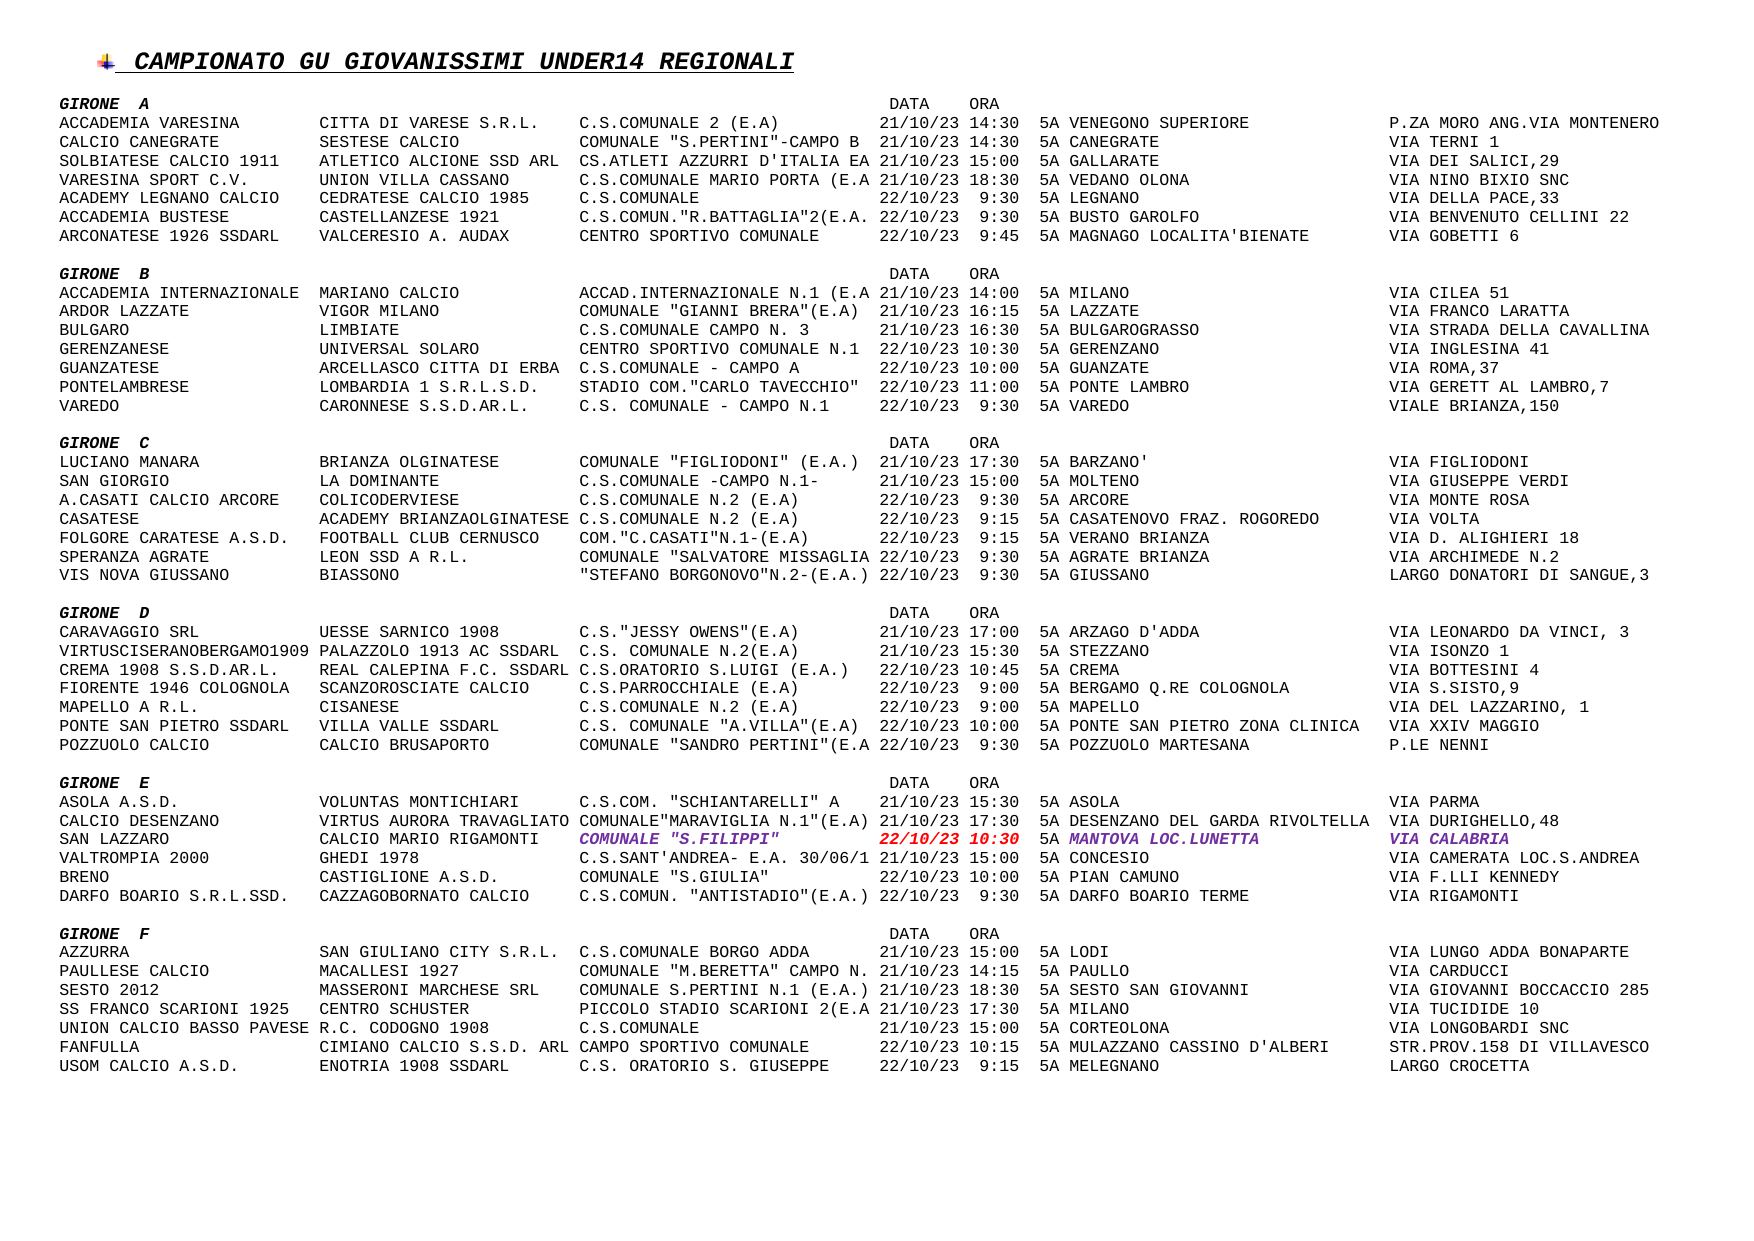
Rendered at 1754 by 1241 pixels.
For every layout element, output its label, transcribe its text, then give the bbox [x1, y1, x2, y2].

text SESTO 2012 MASSERONI MARCHESE SRL COMUNALE S.PERTINI N.1 (E.A.) 21/10/23 18:30 5A SESTO SAN GIOVANNI VIA GIOVANNI BOCCACCIO 285 [59, 982, 1695, 1001]
text GIRONE E DATA ORA [59, 774, 1695, 793]
text LUCIANO MANARA BRIANZA OLGINATESE COMUNALE "FIGLIODONI" (E.A.) 21/10/23 17:30 5A BARZANO' VIA FIGLIODONI [59, 454, 1695, 473]
text VIRTUSCISERANOBERGAMO1909 PALAZZOLO 1913 AC SSDARL C.S. COMUNALE N.2(E.A) 21/10/23 15:30 5A STEZZANO VIA ISONZO 1 [59, 642, 1695, 661]
text FOLGORE CARATESE A.S.D. FOOTBALL CLUB CERNUSCO COM."C.CASATI"N.1-(E.A) 22/10/23 9:15 5A VERANO BRIANZA VIA D. ALIGHIERI 18 [59, 529, 1695, 548]
text GERENZANESE UNIVERSAL SOLARO CENTRO SPORTIVO COMUNALE N.1 22/10/23 10:30 5A GERENZANO VIA INGLESINA 41 [59, 341, 1695, 359]
text BULGARO LIMBIATE C.S.COMUNALE CAMPO N. 3 21/10/23 16:30 5A BULGAROGRASSO VIA STRADA DELLA CAVALLINA [59, 322, 1695, 341]
text UNION CALCIO BASSO PAVESE R.C. CODOGNO 1908 C.S.COMUNALE 21/10/23 15:00 5A CORTEOLONA VIA LONGOBARDI SNC [59, 1019, 1695, 1038]
text ASOLA A.S.D. VOLUNTAS MONTICHIARI C.S.COM. "SCHIANTARELLI" A 21/10/23 15:30 5A ASOLA VIA PARMA [59, 793, 1695, 812]
text POZZUOLO CALCIO CALCIO BRUSAPORTO COMUNALE "SANDRO PERTINI"(E.A 22/10/23 9:30 5A POZZUOLO MARTESANA P.LE NENNI [59, 737, 1695, 756]
text GIRONE C DATA ORA [59, 435, 1695, 454]
text USOM CALCIO A.S.D. ENOTRIA 1908 SSDARL C.S. ORATORIO S. GIUSEPPE 22/10/23 9:15 5A MELEGNANO LARGO CROCETTA [59, 1057, 1695, 1076]
text ACADEMY LEGNANO CALCIO CEDRATESE CALCIO 1985 C.S.COMUNALE 22/10/23 9:30 5A LEGNANO VIA DELLA PACE,33 [59, 190, 1695, 209]
text ARCONATESE 1926 SSDARL VALCERESIO A. AUDAX CENTRO SPORTIVO COMUNALE 22/10/23 9:45 5A MAGNAGO LOCALITA'BIENATE VIA GOBETTI 6 [59, 228, 1695, 246]
picture [97, 52, 115, 70]
text MAPELLO A R.L. CISANESE C.S.COMUNALE N.2 (E.A) 22/10/23 9:00 5A MAPELLO VIA DEL LAZZARINO, 1 [59, 699, 1695, 718]
text ACCADEMIA VARESINA CITTA DI VARESE S.R.L. C.S.COMUNALE 2 (E.A) 21/10/23 14:30 5A VENEGONO SUPERIORE P.ZA MORO ANG.VIA MONTENERO [59, 114, 1695, 133]
text A.CASATI CALCIO ARCORE COLICODERVIESE C.S.COMUNALE N.2 (E.A) 22/10/23 9:30 5A ARCORE VIA MONTE ROSA [59, 492, 1695, 510]
text SAN LAZZARO CALCIO MARIO RIGAMONTI COMUNALE "S.FILIPPI" 22/10/23 10:30 5A MANTOVA LOC.LUNETTA VIA CALABRIA [59, 831, 1695, 850]
text FIORENTE 1946 COLOGNOLA SCANZOROSCIATE CALCIO C.S.PARROCCHIALE (E.A) 22/10/23 9:00 5A BERGAMO Q.RE COLOGNOLA VIA S.SISTO,9 [59, 680, 1695, 699]
text GIRONE D DATA ORA [59, 605, 1695, 623]
text FANFULLA CIMIANO CALCIO S.S.D. ARL CAMPO SPORTIVO COMUNALE 22/10/23 10:15 5A MULAZZANO CASSINO D'ALBERI STR.PROV.158 DI VILLAVESCO [59, 1038, 1695, 1057]
text VAREDO CARONNESE S.S.D.AR.L. C.S. COMUNALE - CAMPO N.1 22/10/23 9:30 5A VAREDO VIALE BRIANZA,150 [59, 397, 1695, 416]
text CREMA 1908 S.S.D.AR.L. REAL CALEPINA F.C. SSDARL C.S.ORATORIO S.LUIGI (E.A.) 22/10/23 10:45 5A CREMA VIA BOTTESINI 4 [59, 661, 1695, 680]
text SAN GIORGIO LA DOMINANTE C.S.COMUNALE -CAMPO N.1- 21/10/23 15:00 5A MOLTENO VIA GIUSEPPE VERDI [59, 473, 1695, 492]
text VARESINA SPORT C.V. UNION VILLA CASSANO C.S.COMUNALE MARIO PORTA (E.A 21/10/23 18:30 5A VEDANO OLONA VIA NINO BIXIO SNC [59, 171, 1695, 190]
text CARAVAGGIO SRL UESSE SARNICO 1908 C.S."JESSY OWENS"(E.A) 21/10/23 17:00 5A ARZAGO D'ADDA VIA LEONARDO DA VINCI, 3 [59, 623, 1695, 642]
text PONTE SAN PIETRO SSDARL VILLA VALLE SSDARL C.S. COMUNALE "A.VILLA"(E.A) 22/10/23 10:00 5A PONTE SAN PIETRO ZONA CLINICA VIA XXIV MAGGIO [59, 718, 1695, 737]
text VALTROMPIA 2000 GHEDI 1978 C.S.SANT'ANDREA- E.A. 30/06/1 21/10/23 15:00 5A CONCESIO VIA CAMERATA LOC.S.ANDREA [59, 850, 1695, 869]
text GUANZATESE ARCELLASCO CITTA DI ERBA C.S.COMUNALE - CAMPO A 22/10/23 10:00 5A GUANZATE VIA ROMA,37 [59, 359, 1695, 378]
text ACCADEMIA INTERNAZIONALE MARIANO CALCIO ACCAD.INTERNAZIONALE N.1 (E.A 21/10/23 14:00 5A MILANO VIA CILEA 51 [59, 284, 1695, 303]
text VIS NOVA GIUSSANO BIASSONO "STEFANO BORGONOVO"N.2-(E.A.) 22/10/23 9:30 5A GIUSSANO LARGO DONATORI DI SANGUE,3 [59, 567, 1695, 586]
text SS FRANCO SCARIONI 1925 CENTRO SCHUSTER PICCOLO STADIO SCARIONI 2(E.A 21/10/23 17:30 5A MILANO VIA TUCIDIDE 10 [59, 1001, 1695, 1019]
text PAULLESE CALCIO MACALLESI 1927 COMUNALE "M.BERETTA" CAMPO N. 21/10/23 14:15 5A PAULLO VIA CARDUCCI [59, 963, 1695, 982]
text PONTELAMBRESE LOMBARDIA 1 S.R.L.S.D. STADIO COM."CARLO TAVECCHIO" 22/10/23 11:00 5A PONTE LAMBRO VIA GERETT AL LAMBRO,7 [59, 378, 1695, 397]
text CALCIO CANEGRATE SESTESE CALCIO COMUNALE "S.PERTINI"-CAMPO B 21/10/23 14:30 5A CANEGRATE VIA TERNI 1 [59, 133, 1695, 152]
text SOLBIATESE CALCIO 1911 ATLETICO ALCIONE SSD ARL CS.ATLETI AZZURRI D'ITALIA EA 21/10/23 15:00 5A GALLARATE VIA DEI SALICI,29 [59, 152, 1695, 171]
text ARDOR LAZZATE VIGOR MILANO COMUNALE "GIANNI BRERA"(E.A) 21/10/23 16:15 5A LAZZATE VIA FRANCO LARATTA [59, 303, 1695, 322]
text GIRONE B DATA ORA [59, 265, 1695, 284]
text CALCIO DESENZANO VIRTUS AURORA TRAVAGLIATO COMUNALE"MARAVIGLIA N.1"(E.A) 21/10/23 17:30 5A DESENZANO DEL GARDA RIVOLTELLA VIA DURIGHELLO,48 [59, 812, 1695, 831]
text DARFO BOARIO S.R.L.SSD. CAZZAGOBORNATO CALCIO C.S.COMUN. "ANTISTADIO"(E.A.) 22/10/23 9:30 5A DARFO BOARIO TERME VIA RIGAMONTI [59, 887, 1695, 906]
text GIRONE A DATA ORA [59, 96, 1695, 114]
text AZZURRA SAN GIULIANO CITY S.R.L. C.S.COMUNALE BORGO ADDA 21/10/23 15:00 5A LODI VIA LUNGO ADDA BONAPARTE [59, 944, 1695, 963]
text BRENO CASTIGLIONE A.S.D. COMUNALE "S.GIULIA" 22/10/23 10:00 5A PIAN CAMUNO VIA F.LLI KENNEDY [59, 869, 1695, 887]
list CAMPIONATO GU GIOVANISSIMI UNDER14 REGIONALI [97, 48, 1695, 77]
text ACCADEMIA BUSTESE CASTELLANZESE 1921 C.S.COMUN."R.BATTAGLIA"2(E.A. 22/10/23 9:30 5A BUSTO GAROLFO VIA BENVENUTO CELLINI 22 [59, 209, 1695, 228]
text SPERANZA AGRATE LEON SSD A R.L. COMUNALE "SALVATORE MISSAGLIA 22/10/23 9:30 5A AGRATE BRIANZA VIA ARCHIMEDE N.2 [59, 548, 1695, 567]
text GIRONE F DATA ORA [59, 925, 1695, 944]
text CASATESE ACADEMY BRIANZAOLGINATESE C.S.COMUNALE N.2 (E.A) 22/10/23 9:15 5A CASATENOVO FRAZ. ROGOREDO VIA VOLTA [59, 510, 1695, 529]
